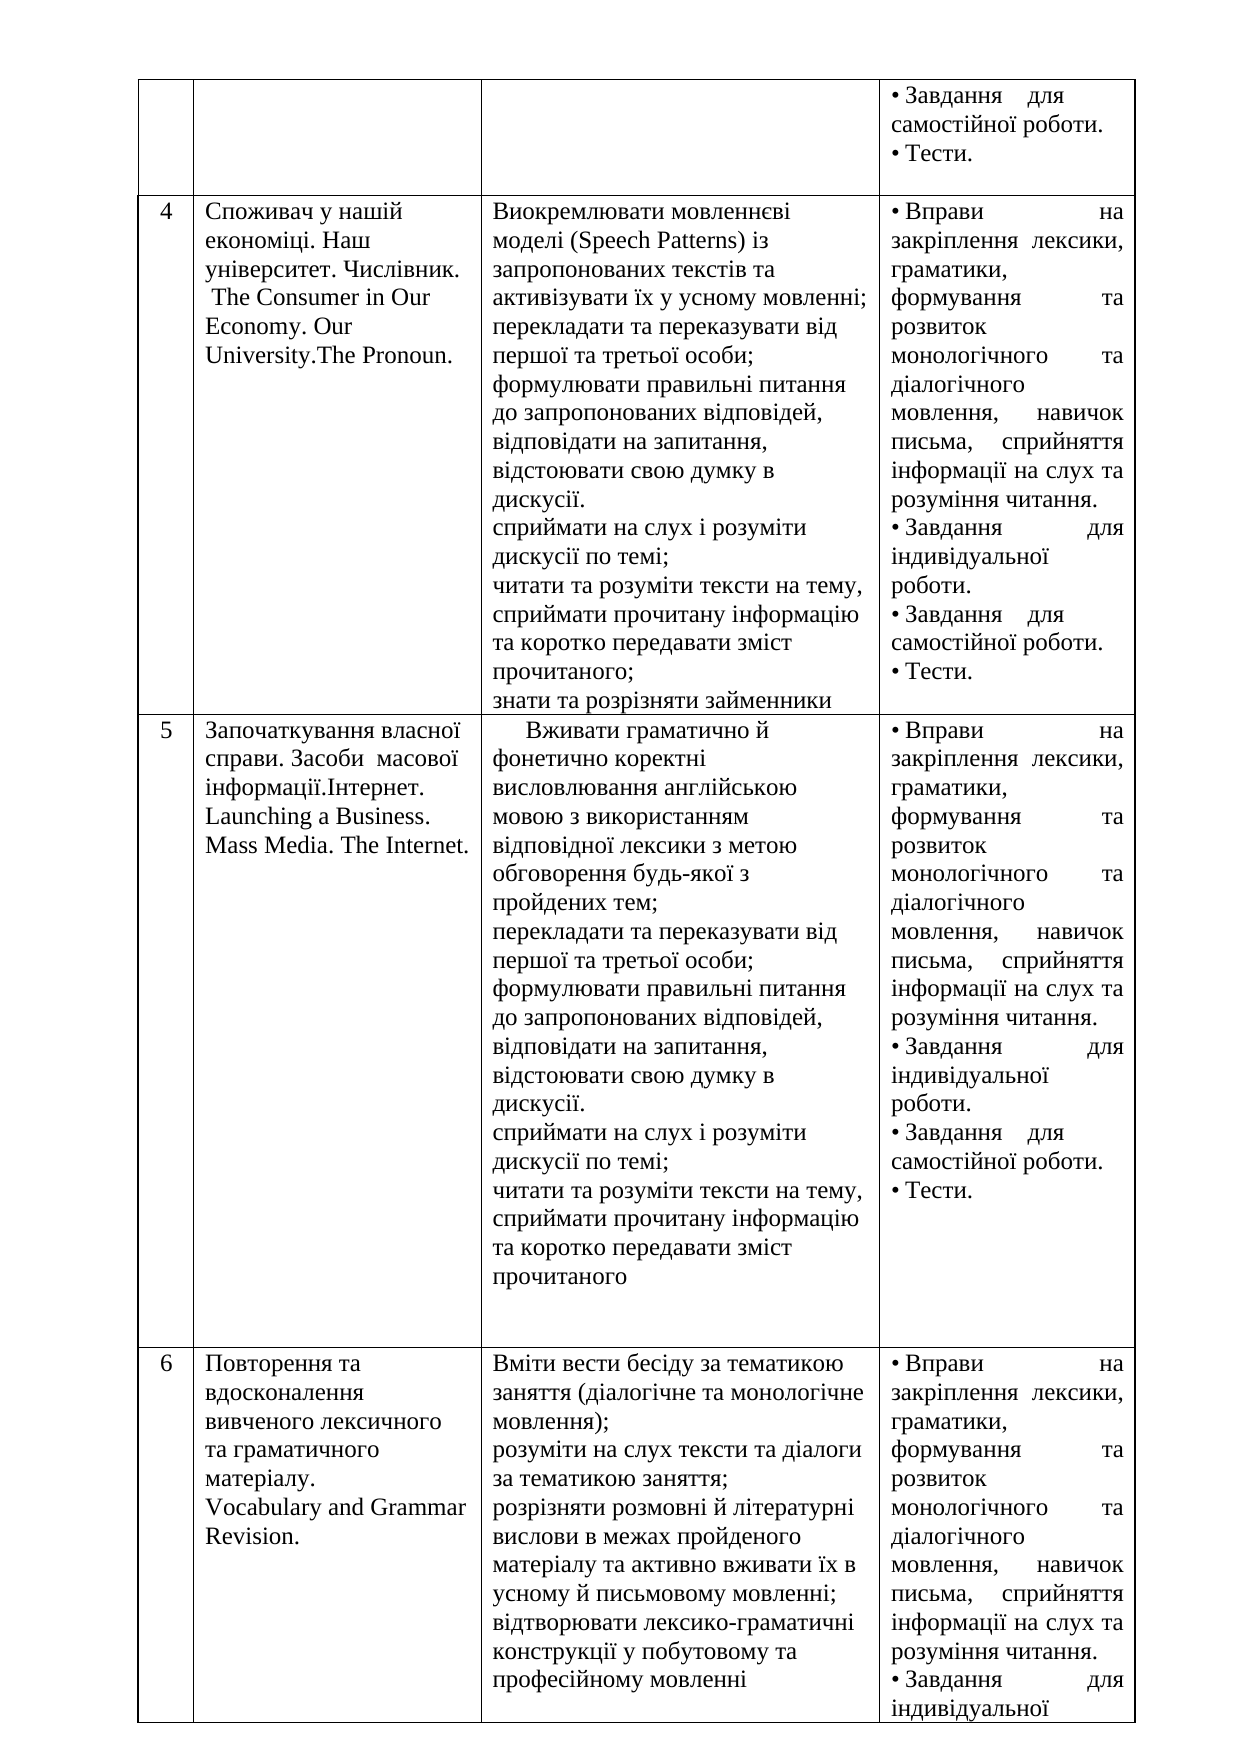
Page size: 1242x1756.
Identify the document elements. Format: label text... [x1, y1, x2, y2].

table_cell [880, 80, 1134, 195]
table_cell 3 [139, 80, 193, 195]
table_cell 6 [139, 1348, 193, 1722]
table_cell Споживач у нашій економіці. Наш університет. Числівник. The Consumer in Our Economy. Our University.The Pronoun. [194, 196, 481, 714]
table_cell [482, 80, 879, 195]
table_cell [194, 1348, 481, 1722]
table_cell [194, 80, 481, 195]
table_cell Започаткування власної справи. Засоби масової інформації.Інтернет. Launching a Business. Mass Media. The Internet. [194, 715, 481, 1347]
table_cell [482, 1348, 879, 1722]
table_cell 5 [139, 715, 193, 1347]
table_cell Вживати граматично й фонетично коректні висловлювання англійською мовою з використанням відповідної лексики з метою обговорення будь-якої з пройдених тем; перекладати та переказувати від першої та третьої особи; формулювати правильні питання до запропонованих відповідей, відповідати на запитання, відстоювати свою думку в дискусії. сприймати на слух і розуміти дискусії по темі; читати та розуміти тексти на тему, сприймати прочитану інформацію та коротко передавати зміст прочитаного [482, 715, 879, 1347]
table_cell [880, 1348, 1134, 1722]
table_cell Виокремлювати мовленнєві моделі (Speech Patterns) із запропонованих текстів та активізувати їх у усному мовленні; перекладати та переказувати від першої та третьої особи; формулювати правильні питання до запропонованих відповідей, відповідати на запитання, відстоювати свою думку в дискусії. сприймати на слух і розуміти дискусії по темі; читати та розуміти тексти на тему, сприймати прочитану інформацію та коротко передавати зміст прочитаного; знати та розрізняти займенники [482, 196, 879, 714]
table_cell 4 [139, 196, 193, 714]
